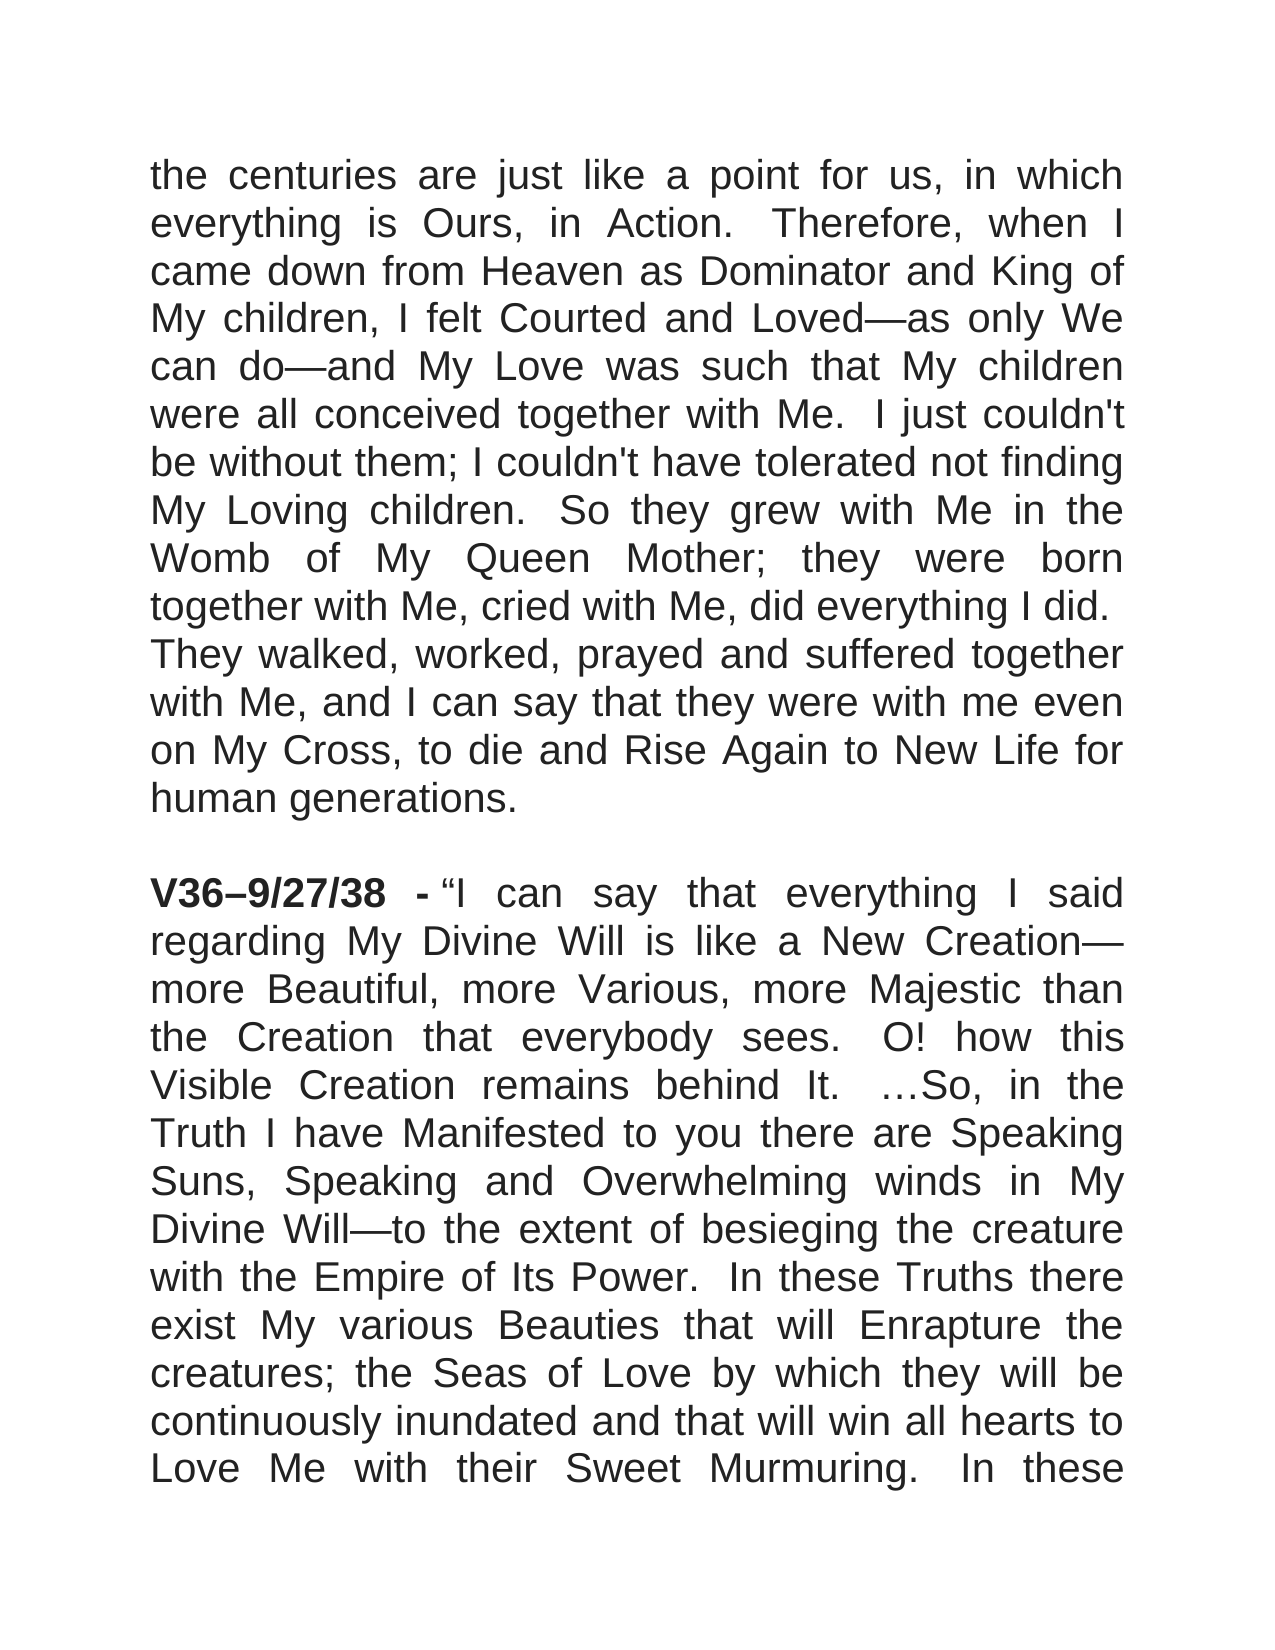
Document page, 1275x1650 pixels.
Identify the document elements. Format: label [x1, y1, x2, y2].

text [150, 869, 1125, 1492]
text [150, 150, 1125, 821]
